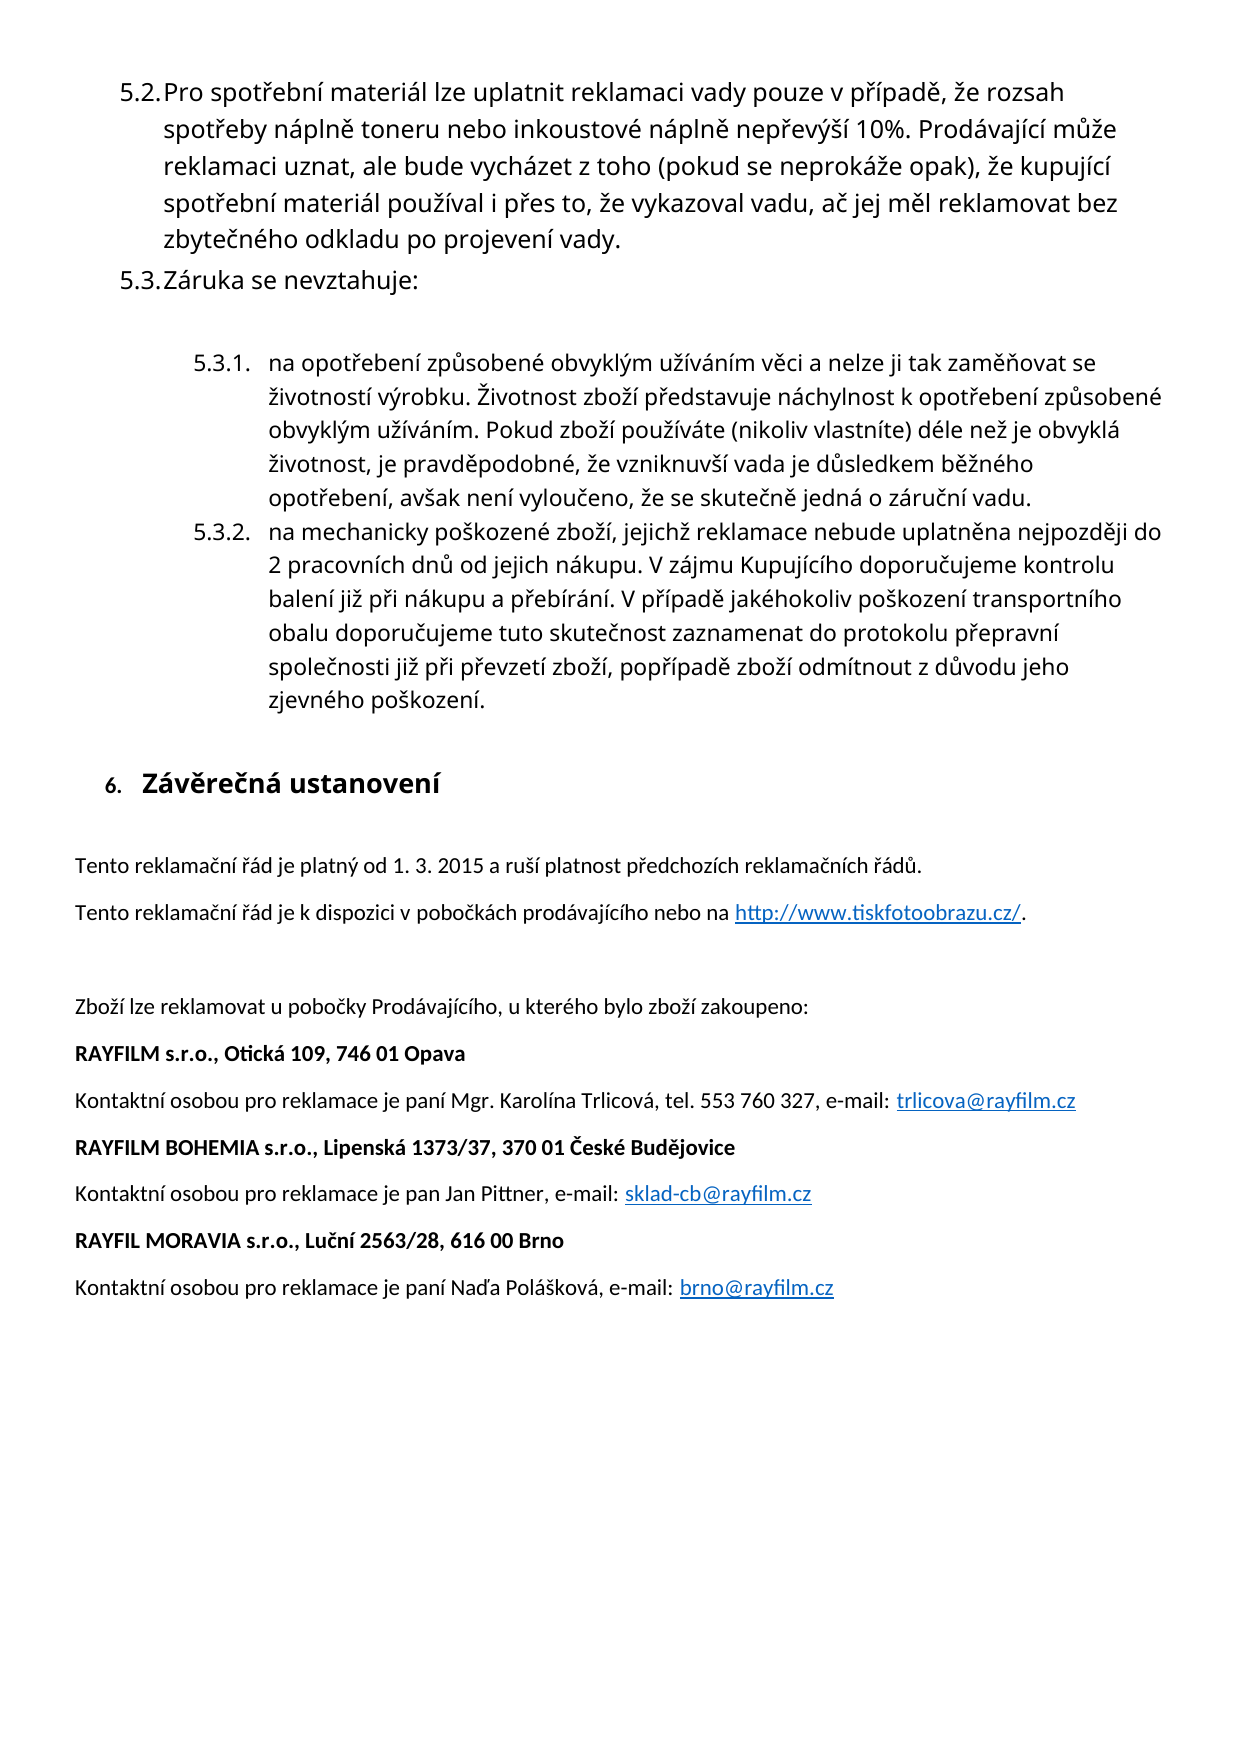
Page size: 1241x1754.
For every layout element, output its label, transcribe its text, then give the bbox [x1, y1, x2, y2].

text Tento reklamační řád je k dispozici v pobočkách prodávajícího nebo na http://www.tiskfotoobrazu.cz/. [75, 898, 1165, 926]
subtitle Pro spotřební materiál lze uplatnit reklamaci vady pouze v případě, že rozsah spotřeby náplně toneru nebo inkoustové náplně nepřevýší 10%. Prodávající může reklamaci uznat, ale bude vycházet z toho (pokud se neprokáže opak), že kupující spotřební materiál používal i přes to, že vykazoval vadu, ač jej měl reklamovat bez zbytečného odkladu po projevení vady. [119, 75, 1165, 256]
list na mechanicky poškozené zboží, jejichž reklamace nebude uplatněna nejpozději do 2 pracovních dnů od jejich nákupu. V zájmu Kupujícího doporučujeme kontrolu balení již při nákupu a přebírání. V případě jakéhokoliv poškození transportního obalu doporučujeme tuto skutečnost zaznamenat do protokolu přepravní společnosti již při převzetí zboží, popřípadě zboží odmítnout z důvodu jeho zjevného poškození. [193, 515, 1165, 715]
text RAYFIL MORAVIA s.r.o., Luční 2563/28, 616 00 Brno [75, 1226, 1165, 1254]
subtitle Záruka se nevztahuje: [119, 263, 1165, 297]
text Kontaktní osobou pro reklamace je paní Naďa Polášková, e-mail: brno@rayfilm.cz [75, 1273, 1165, 1301]
text RAYFILM BOHEMIA s.r.o., Lipenská 1373/37, 370 01 České Budějovice [75, 1133, 1165, 1161]
text Kontaktní osobou pro reklamace je paní Mgr. Karolína Trlicová, tel. 553 760 327, e-mail: trlicova@rayfilm.cz [75, 1086, 1165, 1114]
list na opotřebení způsobené obvyklým užíváním věci a nelze ji tak zaměňovat se životností výrobku. Životnost zboží představuje náchylnost k opotřebení způsobené obvyklým užíváním. Pokud zboží používáte (nikoliv vlastníte) déle než je obvyklá životnost, je pravděpodobné, že vzniknuvší vada je důsledkem běžného opotřebení, avšak není vyloučeno, že se skutečně jedná o záruční vadu. [193, 347, 1165, 513]
text Kontaktní osobou pro reklamace je pan Jan Pittner, e-mail: sklad-cb@rayfilm.cz [75, 1179, 1165, 1208]
text Tento reklamační řád je platný od 1. 3. 2015 a ruší platnost předchozích reklamačních řádů. [75, 851, 1165, 879]
text RAYFILM s.r.o., Otická 109, 746 01 Opava [75, 1039, 1165, 1067]
text Zboží lze reklamovat u pobočky Prodávajícího, u kterého bylo zboží zakoupeno: [75, 992, 1165, 1020]
subtitle Závěrečná ustanovení [104, 765, 1165, 802]
